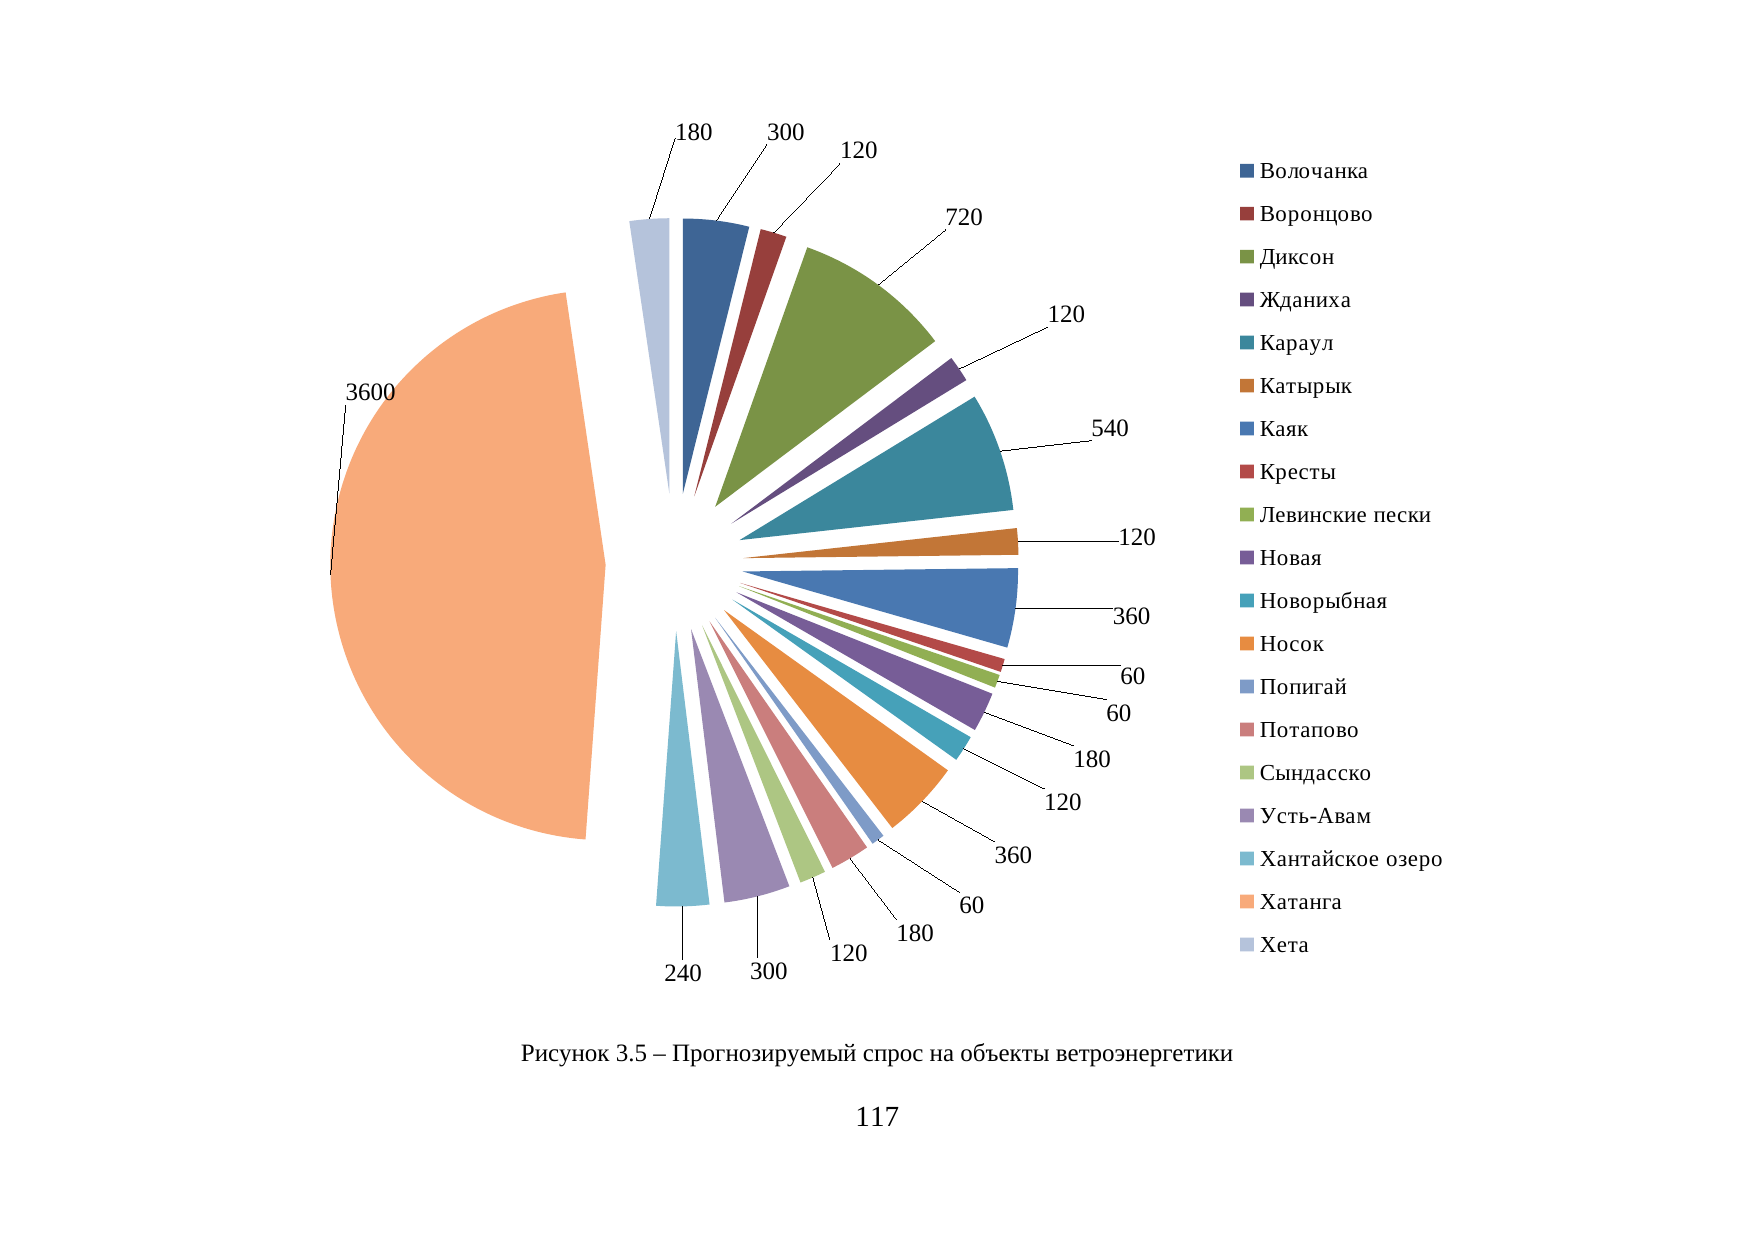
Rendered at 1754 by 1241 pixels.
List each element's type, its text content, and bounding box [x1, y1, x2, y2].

text Рисунок 3.5 – Прогнозируемый спрос на объекты ветроэнергетики [118, 1038, 1636, 1067]
